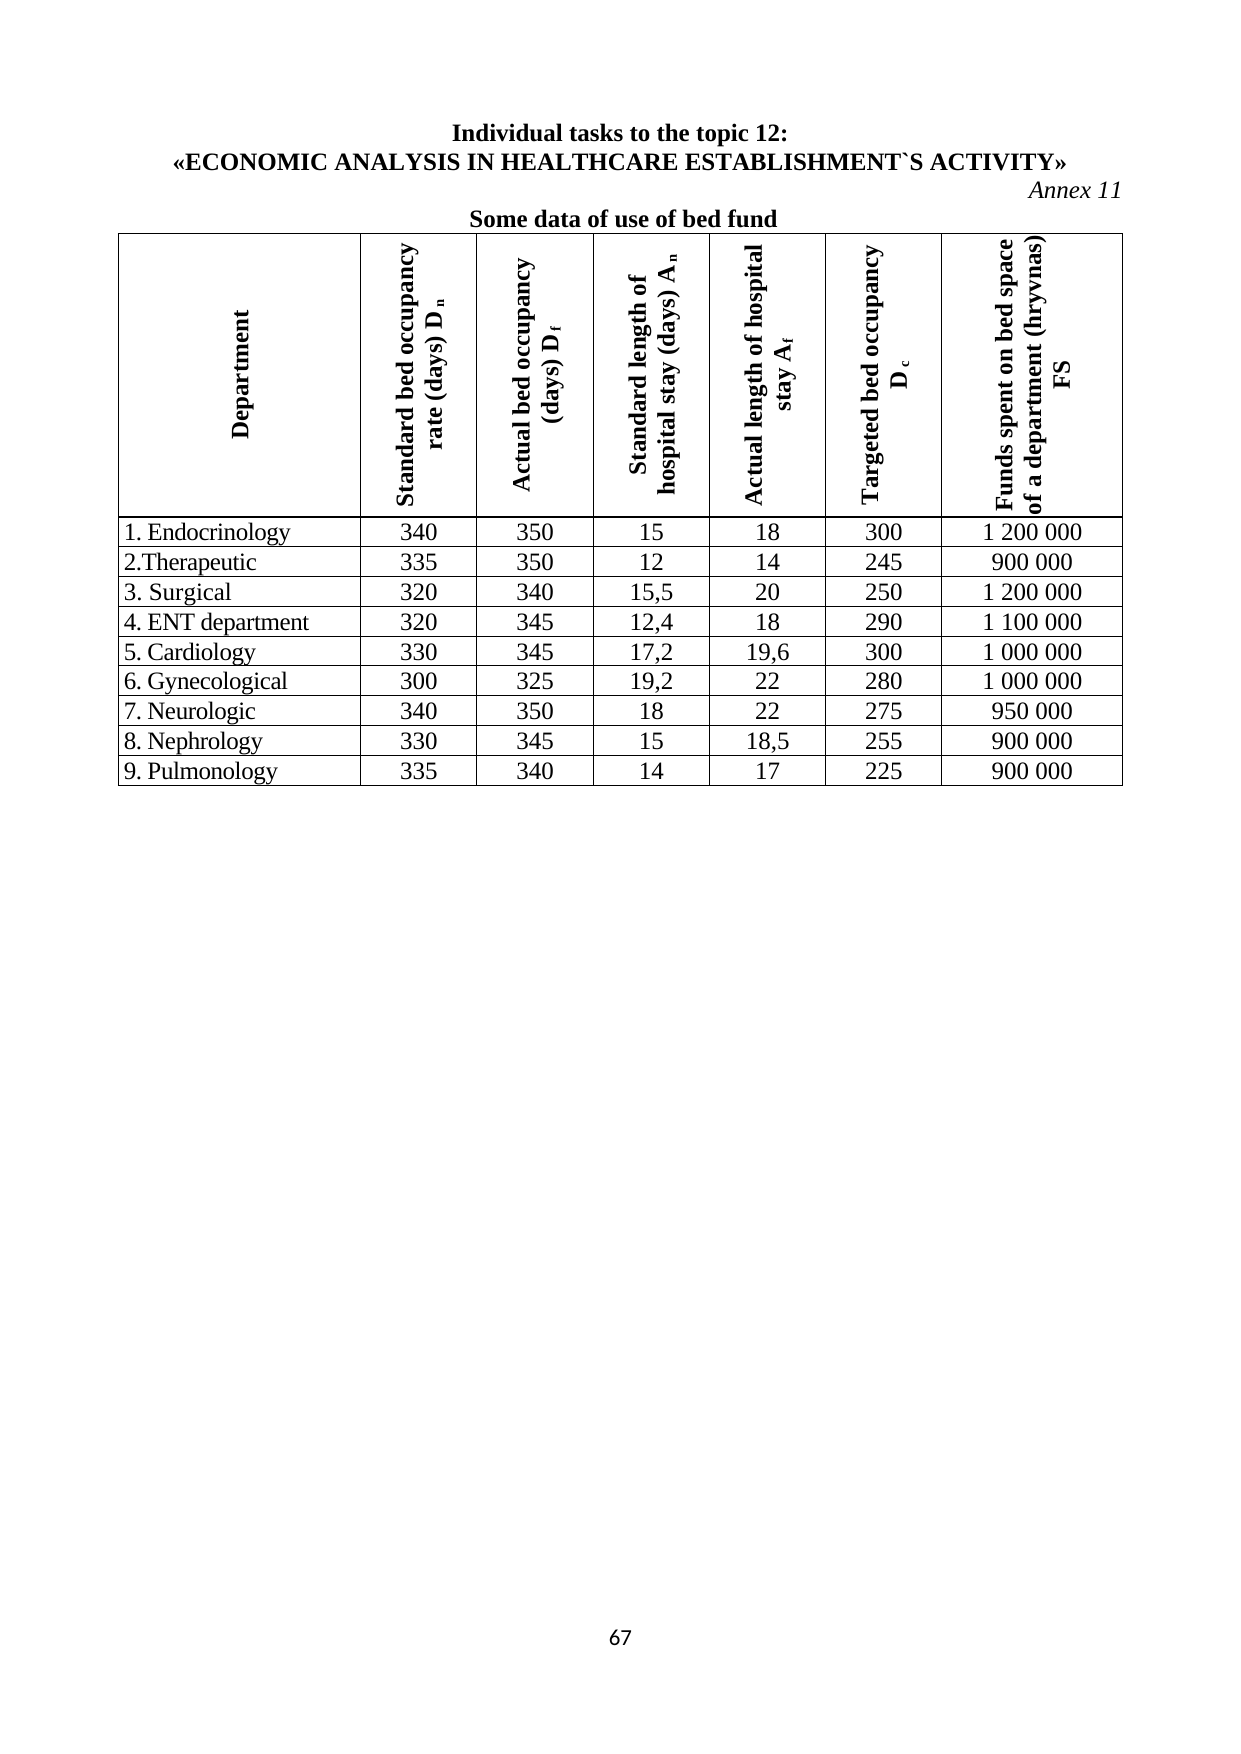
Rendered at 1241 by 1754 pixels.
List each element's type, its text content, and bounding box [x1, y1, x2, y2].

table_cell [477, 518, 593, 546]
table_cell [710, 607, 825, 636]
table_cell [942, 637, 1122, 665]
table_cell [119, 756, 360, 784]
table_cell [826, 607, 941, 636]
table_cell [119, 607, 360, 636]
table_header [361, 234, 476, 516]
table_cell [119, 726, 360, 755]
text Some data of use of bed fund [118, 204, 1122, 233]
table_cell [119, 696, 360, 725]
text Annex 11 [118, 176, 1122, 204]
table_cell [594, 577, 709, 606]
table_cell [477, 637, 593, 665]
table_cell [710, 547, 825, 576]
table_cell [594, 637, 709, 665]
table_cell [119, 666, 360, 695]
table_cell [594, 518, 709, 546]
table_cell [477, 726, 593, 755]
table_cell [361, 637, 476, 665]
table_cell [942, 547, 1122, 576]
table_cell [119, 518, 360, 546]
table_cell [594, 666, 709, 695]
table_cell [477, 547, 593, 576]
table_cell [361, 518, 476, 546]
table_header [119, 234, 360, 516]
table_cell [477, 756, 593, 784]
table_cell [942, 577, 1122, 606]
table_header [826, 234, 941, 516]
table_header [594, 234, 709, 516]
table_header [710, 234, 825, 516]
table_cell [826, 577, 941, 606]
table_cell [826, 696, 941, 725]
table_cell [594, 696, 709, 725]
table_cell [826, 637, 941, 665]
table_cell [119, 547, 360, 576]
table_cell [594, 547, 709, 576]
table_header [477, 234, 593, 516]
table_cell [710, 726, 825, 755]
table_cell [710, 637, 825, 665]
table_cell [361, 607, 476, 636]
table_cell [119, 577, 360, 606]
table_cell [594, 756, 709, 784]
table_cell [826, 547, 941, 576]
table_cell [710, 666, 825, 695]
text «ECONOMIC ANALYSIS IN HEALTHCARE ESTABLISHMENT`S ACTIVITY» [118, 147, 1122, 176]
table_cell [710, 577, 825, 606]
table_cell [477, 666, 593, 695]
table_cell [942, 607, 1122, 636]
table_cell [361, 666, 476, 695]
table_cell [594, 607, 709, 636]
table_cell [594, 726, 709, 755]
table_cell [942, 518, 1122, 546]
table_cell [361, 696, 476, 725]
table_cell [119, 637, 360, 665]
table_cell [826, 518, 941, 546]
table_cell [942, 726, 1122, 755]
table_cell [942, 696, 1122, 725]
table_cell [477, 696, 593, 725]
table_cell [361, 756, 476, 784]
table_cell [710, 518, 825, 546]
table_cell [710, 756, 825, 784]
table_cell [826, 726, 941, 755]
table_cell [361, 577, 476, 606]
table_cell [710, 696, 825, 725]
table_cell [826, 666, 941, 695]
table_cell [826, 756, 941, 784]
text Individual tasks to the topic 12: [118, 118, 1122, 147]
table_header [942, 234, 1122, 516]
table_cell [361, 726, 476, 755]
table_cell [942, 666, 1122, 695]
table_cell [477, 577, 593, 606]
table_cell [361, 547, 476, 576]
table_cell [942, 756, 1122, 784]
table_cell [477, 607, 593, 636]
